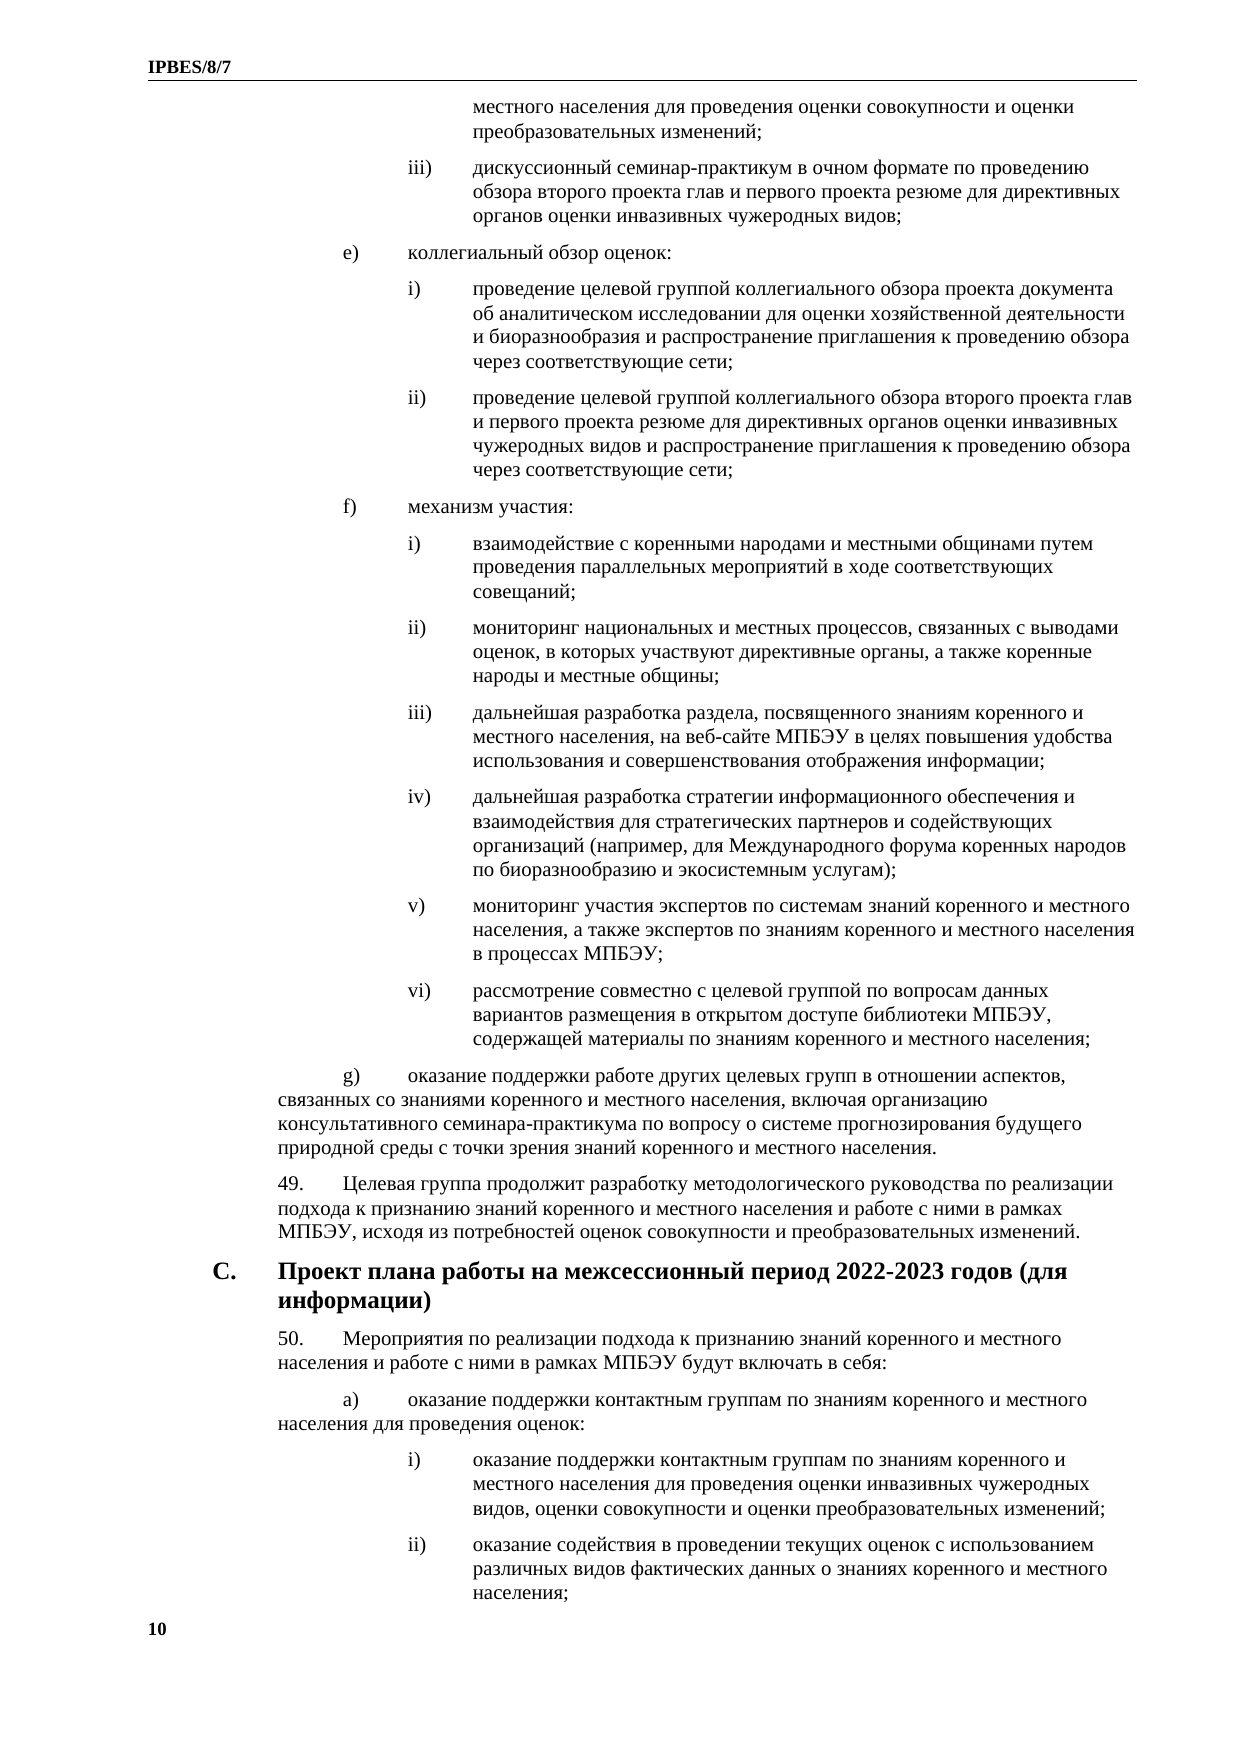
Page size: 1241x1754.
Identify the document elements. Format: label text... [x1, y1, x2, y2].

text ii) проведение целевой группой коллегиального обзора второго проекта глав и первого проекта резюме для директивных органов оценки инвазивных чужеродных видов и распространение приглашения к проведению обзора через соответствующие сети; [408, 385, 1137, 481]
text iii) дальнейшая разработка раздела, посвященного знаниям коренного и местного населения, на веб-сайте МПБЭУ в целях повышения удобства использования и совершенствования отображения информации; [408, 700, 1137, 772]
text f) механизм участия: [278, 494, 1137, 518]
text C. Проект плана работы на межсессионный период 2022-2023 годов (для информации) [148, 1256, 1107, 1313]
text e) коллегиальный обзор оценок: [278, 240, 1137, 264]
text iii) дискуссионный семинар-практикум в очном формате по проведению обзора второго проекта глав и первого проекта резюме для директивных органов оценки инвазивных чужеродных видов; [408, 155, 1137, 227]
text v) мониторинг участия экспертов по системам знаний коренного и местного населения, а также экспертов по знаниям коренного и местного населения в процессах МПБЭУ; [408, 893, 1137, 965]
text vi) рассмотрение совместно с целевой группой по вопросам данных вариантов размещения в открытом доступе библиотеки МПБЭУ, содержащей материалы по знаниям коренного и местного населения; [408, 978, 1137, 1050]
text i) проведение целевой группой коллегиального обзора проекта документа об аналитическом исследовании для оценки хозяйственной деятельности и биоразнообразия и распространение приглашения к проведению обзора через соответствующие сети; [408, 276, 1137, 373]
text ii) оказание содействия в проведении текущих оценок с использованием различных видов фактических данных о знаниях коренного и местного населения; [408, 1532, 1137, 1604]
text a) оказание поддержки контактным группам по знаниям коренного и местного населения для проведения оценок: [278, 1387, 1137, 1435]
text i) оказание поддержки контактным группам по знаниям коренного и местного населения для проведения оценки инвазивных чужеродных видов, оценки совокупности и оценки преобразовательных изменений; [408, 1447, 1137, 1519]
text g) оказание поддержки работе других целевых групп в отношении аспектов, связанных со знаниями коренного и местного населения, включая организацию консультативного семинара-практикума по вопросу о системе прогнозирования будущего природной среды с точки зрения знаний коренного и местного населения. [278, 1063, 1137, 1159]
text ii) мониторинг национальных и местных процессов, связанных с выводами оценок, в которых участвуют директивные органы, а также коренные народы и местные общины; [408, 615, 1137, 687]
text iv) дальнейшая разработка стратегии информационного обеспечения и взаимодействия для стратегических партнеров и содействующих организаций (например, для Международного форума коренных народов по биоразнообразию и экосистемным услугам); [408, 784, 1137, 881]
text i) взаимодействие с коренными народами и местными общинами путем проведения параллельных мероприятий в ходе соответствующих совещаний; [408, 530, 1137, 603]
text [408, 94, 1137, 143]
text 50. Мероприятия по реализации подхода к признанию знаний коренного и местного населения и работе с ними в рамках МПБЭУ будут включать в себя: [278, 1326, 1137, 1374]
text 49. Целевая группа продолжит разработку методологического руководства по реализации подхода к признанию знаний коренного и местного населения и работе с ними в рамках МПБЭУ, исходя из потребностей оценок совокупности и преобразовательных изменений. [278, 1171, 1137, 1243]
